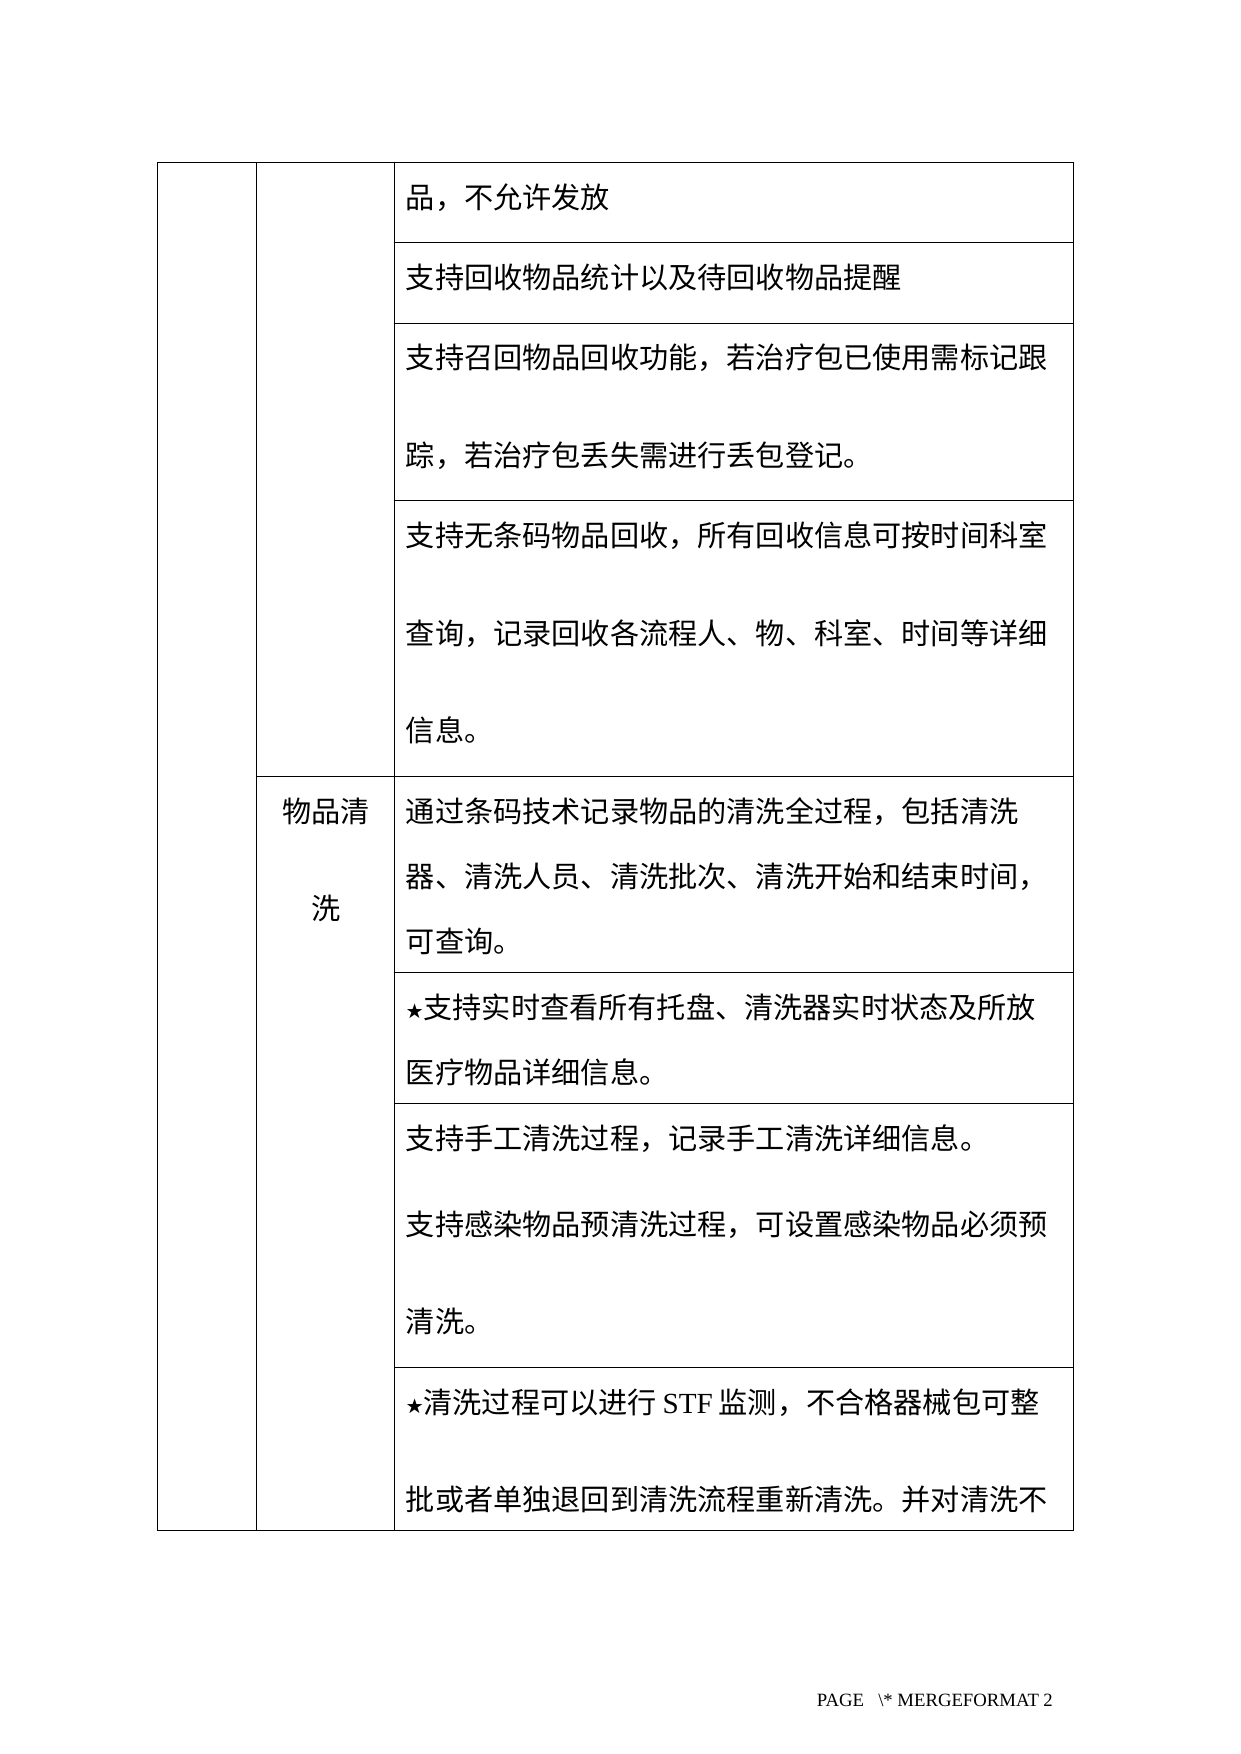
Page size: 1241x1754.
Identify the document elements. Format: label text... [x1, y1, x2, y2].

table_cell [395, 163, 1073, 242]
table_cell 通过条码技术记录物品的清洗全过程，包括清洗器、清洗人员、清洗批次、清洗开始和结束时间，可查询。 [395, 777, 1073, 972]
table_cell 物品清洗 [257, 777, 394, 1530]
table_cell ★支持实时查看所有托盘、清洗器实时状态及所放医疗物品详细信息。 [395, 973, 1073, 1103]
table_cell 支持手工清洗过程，记录手工清洗详细信息。 支持感染物品预清洗过程，可设置感染物品必须预清洗。 [395, 1104, 1073, 1367]
table_cell 支持召回物品回收功能，若治疗包已使用需标记跟踪，若治疗包丢失需进行丢包登记。 [395, 324, 1073, 500]
table_cell 支持回收物品统计以及待回收物品提醒 [395, 243, 1073, 323]
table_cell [395, 1368, 1073, 1530]
table_cell 支持无条码物品回收，所有回收信息可按时间科室查询，记录回收各流程人、物、科室、时间等详细信息。 [395, 501, 1073, 776]
